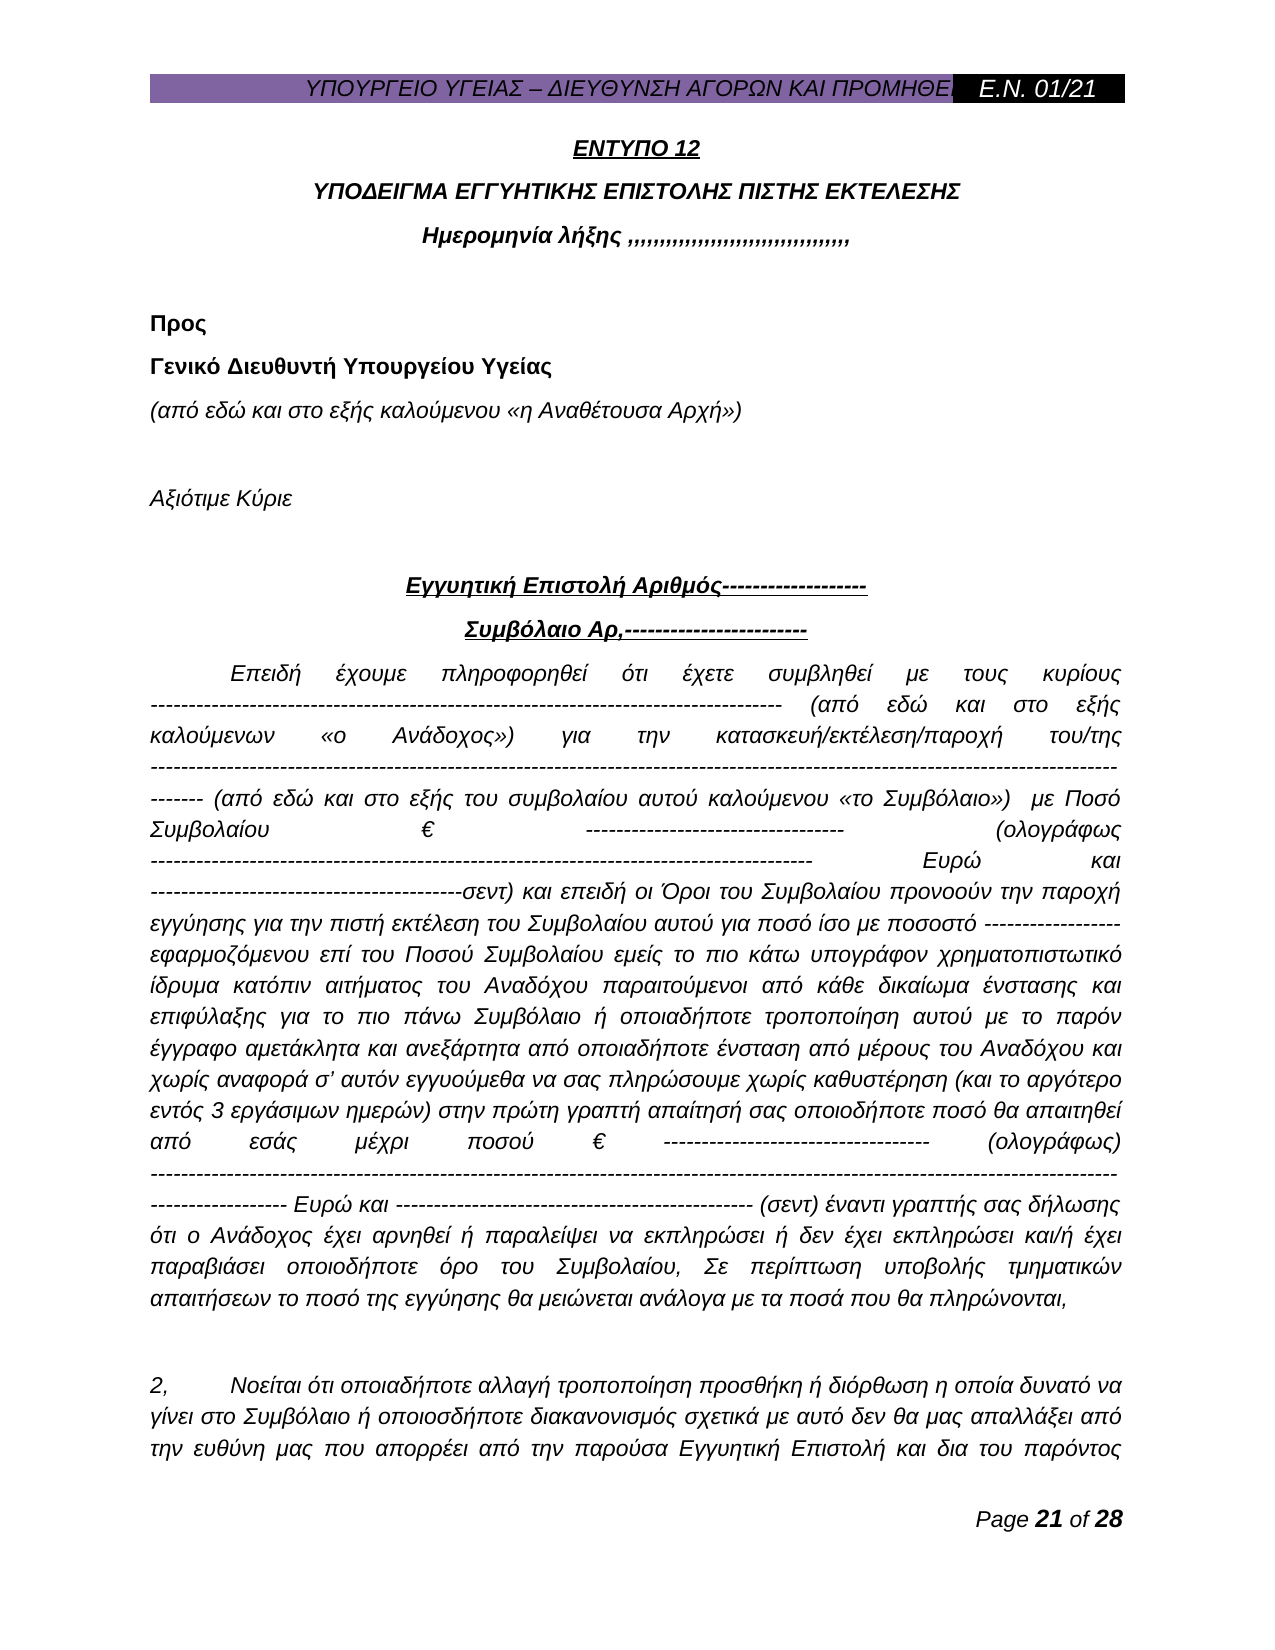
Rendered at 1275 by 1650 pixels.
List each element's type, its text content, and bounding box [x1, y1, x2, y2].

text Προς [150, 304, 1125, 336]
text Επειδή έχουμε πληροφορηθεί ότι έχετε συμβληθεί με τους κυρίους ----------------------------------------------------------------------------------- (από εδώ και στο εξής καλούμενων «ο Ανάδοχος») για την κατασκευή/εκτέλεση/παροχή του/της -------------------------------------------------------------------------------------------------------------------------------------- (από εδώ και στο εξής του συμβολαίου αυτού καλούμενου «το Συμβόλαιο») με Ποσό Συμβολαίου € ---------------------------------- (ολογράφως --------------------------------------------------------------------------------------- Ευρώ και -----------------------------------------σεντ) και επειδή οι Όροι του Συμβολαίου προνοούν την παροχή εγγύησης για την πιστή εκτέλεση του Συμβολαίου αυτού για ποσό ίσο με ποσοστό ------------------ εφαρμοζόμενου επί του Ποσού Συμβολαίου εμείς το πιο κάτω υπογράφον χρηματοπιστωτικό ίδρυμα κατόπιν αιτήματος του Αναδόχου παραιτούμενοι από κάθε δικαίωμα ένστασης και επιφύλαξης για το πιο πάνω Συμβόλαιο ή οποιαδήποτε τροποποίηση αυτού με το παρόν έγγραφο αμετάκλητα και ανεξάρτητα από οποιαδήποτε ένσταση από μέρους του Αναδόχου και χωρίς αναφορά σ’ αυτόν εγγυούμεθα να σας πληρώσουμε χωρίς καθυστέρηση (και το αργότερο εντός 3 εργάσιμων ημερών) στην πρώτη γραπτή απαίτησή σας οποιοδήποτε ποσό θα απαιτηθεί από εσάς μέχρι ποσού € ----------------------------------- (ολογράφως) ------------------------------------------------------------------------------------------------------------------------------------------------- Ευρώ και ----------------------------------------------- (σεντ) έναντι γραπτής σας δήλωσης ότι ο Ανάδοχος έχει αρνηθεί ή παραλείψει να εκπληρώσει ή δεν έχει εκπληρώσει και/ή έχει παραβιάσει οποιοδήποτε όρο του Συμβολαίου, Σε περίπτωση υποβολής τμηματικών απαιτήσεων το ποσό της εγγύησης θα μειώνεται ανάλογα με τα ποσά που θα πληρώνονται, [150, 654, 1125, 1311]
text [150, 1367, 1125, 1461]
text Αξιότιμε Κύριε [150, 479, 1125, 511]
text ΕΝΤΥΠΟ 12 [150, 129, 1125, 161]
text Συμβόλαιο Αρ,------------------------ [150, 611, 1125, 642]
text ΥΠΟΔΕΙΓΜΑ ΕΓΓΥΗΤΙΚΗΣ ΕΠΙΣΤΟΛΗΣ ΠΙΣΤΗΣ ΕΚΤΕΛΕΣΗΣ [150, 173, 1125, 204]
text (από εδώ και στο εξής καλούμενου «η Αναθέτουσα Αρχή») [150, 392, 1125, 423]
text Ημερομηνία λήξης ,,,,,,,,,,,,,,,,,,,,,,,,,,,,,,,,,,, [150, 217, 1125, 248]
text Εγγυητική Επιστολή Αριθμός------------------- [150, 567, 1125, 598]
text Γενικό Διευθυντή Υπουργείου Υγείας [150, 348, 1125, 379]
